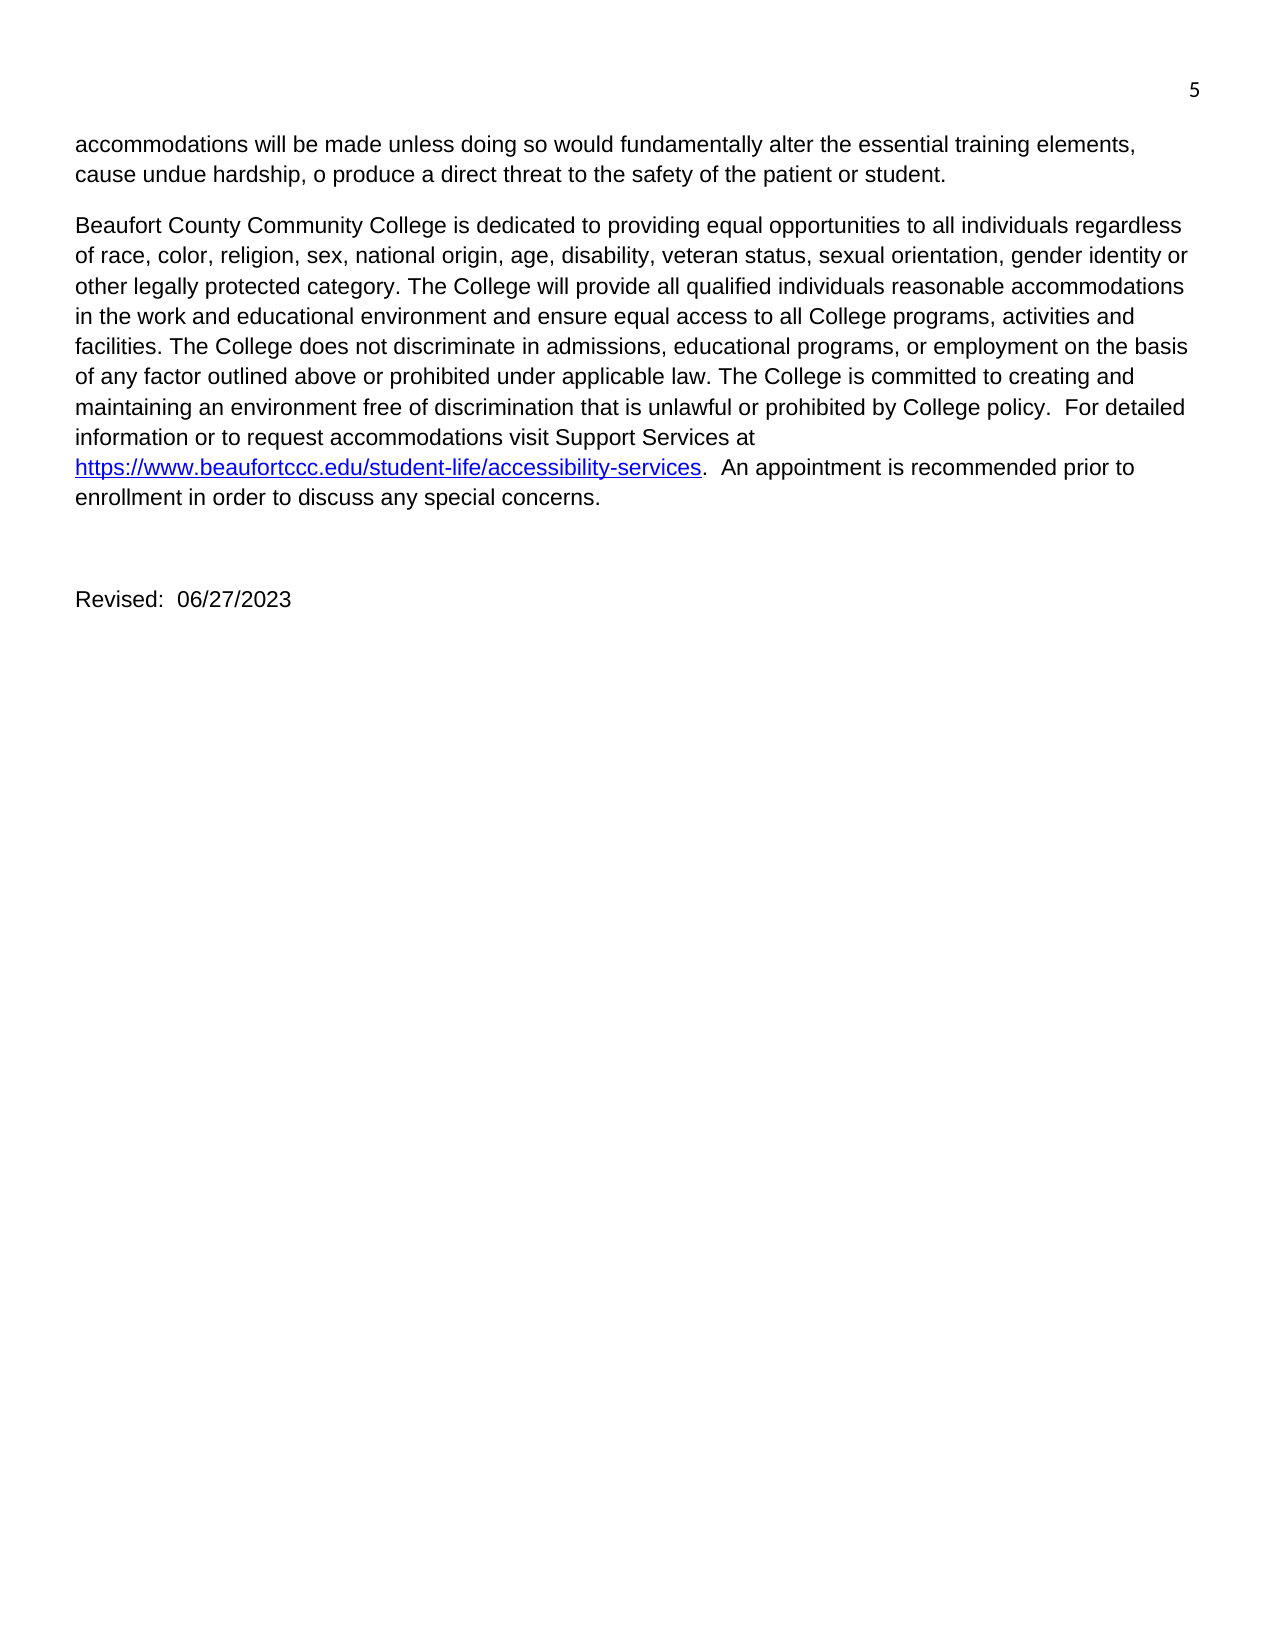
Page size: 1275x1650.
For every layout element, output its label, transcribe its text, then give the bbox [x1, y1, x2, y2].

text Revised: 06/27/2023 [75, 586, 1200, 613]
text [75, 131, 1200, 188]
text Beaufort County Community College is dedicated to providing equal opportunities to all individuals regardless of race, color, religion, sex, national origin, age, disability, veteran status, sexual orientation, gender identity or other legally protected category. The College will provide all qualified individuals reasonable accommodations in the work and educational environment and ensure equal access to all College programs, activities and facilities. The College does not discriminate in admissions, educational programs, or employment on the basis of any factor outlined above or prohibited under applicable law. The College is committed to creating and maintaining an environment free of discrimination that is unlawful or prohibited by College policy. For detailed information or to request accommodations visit Support Services at https://www.beaufortccc.edu/student-life/accessibility-services. An appointment is recommended prior to enrollment in order to discuss any special concerns. [75, 212, 1200, 511]
